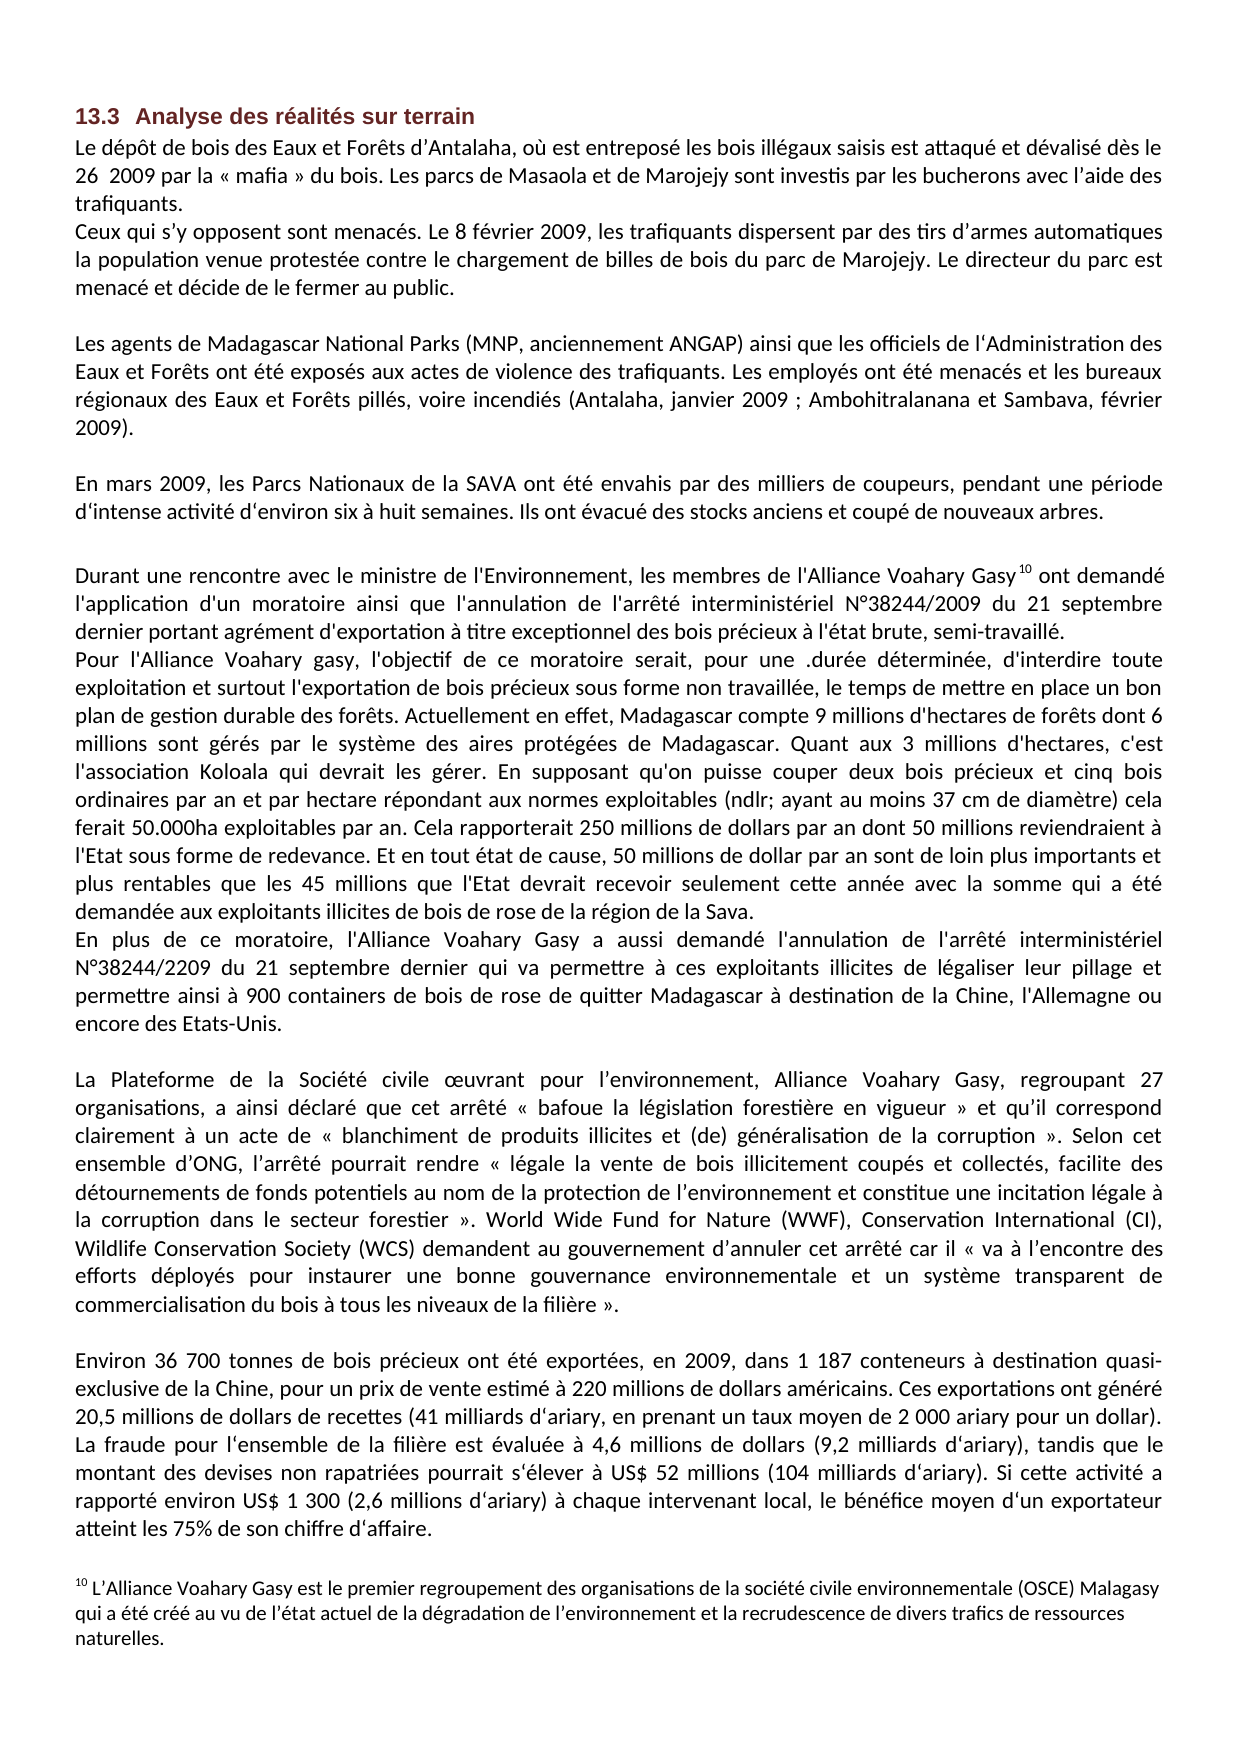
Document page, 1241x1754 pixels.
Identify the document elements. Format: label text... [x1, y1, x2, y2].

text Les agents de Madagascar National Parks (MNP, anciennement ANGAP) ainsi que les officiels de l‘Administration des Eaux et Forêts ont été exposés aux actes de violence des trafiquants. Les employés ont été menacés et les bureaux régionaux des Eaux et Forêts pillés, voire incendiés (Antalaha, janvier 2009 ; Ambohitralanana et Sambava, février 2009). [75, 329, 1165, 441]
text Ceux qui s’y opposent sont menacés. Le 8 février 2009, les trafiquants dispersent par des tirs d’armes automatiques la population venue protestée contre le chargement de billes de bois du parc de Marojejy. Le directeur du parc est menacé et décide de le fermer au public. [75, 217, 1165, 301]
text En mars 2009, les Parcs Nationaux de la SAVA ont été envahis par des milliers de coupeurs, pendant une période d‘intense activité d‘environ six à huit semaines. Ils ont évacué des stocks anciens et coupé de nouveaux arbres. [75, 469, 1165, 526]
text En plus de ce moratoire, l'Alliance Voahary Gasy a aussi demandé l'annulation de l'arrêté interministériel N°38244/2209 du 21 septembre dernier qui va permettre à ces exploitants illicites de légaliser leur pillage et permettre ainsi à 900 containers de bois de rose de quitter Madagascar à destination de la Chine, l'Allemagne ou encore des Etats-Unis. [75, 925, 1165, 1037]
text La Plateforme de la Société civile œuvrant pour l’environnement, Alliance Voahary Gasy, regroupant 27 organisations, a ainsi déclaré que cet arrêté « bafoue la législation forestière en vigueur » et qu’il correspond clairement à un acte de « blanchiment de produits illicites et (de) généralisation de la corruption ». Selon cet ensemble d’ONG, l’arrêté pourrait rendre « légale la vente de bois illicitement coupés et collectés, facilite des détournements de fonds potentiels au nom de la protection de l’environnement et constitue une incitation légale à la corruption dans le secteur forestier ». World Wide Fund for Nature (WWF), Conservation International (CI), Wildlife Conservation Society (WCS) demandent au gouvernement d’annuler cet arrêté car il « va à l’encontre des efforts déployés pour instaurer une bonne gouvernance environnementale et un système transparent de commercialisation du bois à tous les niveaux de la filière ». [75, 1066, 1165, 1318]
text Durant une rencontre avec le ministre de l'Environnement, les membres de l'Alliance Voahary Gasy ont demandé l'application d'un moratoire ainsi que l'annulation de l'arrêté interministériel N°38244/2009 du 21 septembre dernier portant agrément d'exportation à titre exceptionnel des bois précieux à l'état brute, semi-travaillé. [75, 561, 1165, 645]
text Le dépôt de bois des Eaux et Forêts d’Antalaha, où est entreposé les bois illégaux saisis est attaqué et dévalisé dès le 26 2009 par la « mafia » du bois. Les parcs de Masaola et de Marojejy sont investis par les bucherons avec l’aide des trafiquants. [75, 133, 1165, 217]
text Pour l'Alliance Voahary gasy, l'objectif de ce moratoire serait, pour une .durée déterminée, d'interdire toute exploitation et surtout l'exportation de bois précieux sous forme non travaillée, le temps de mettre en place un bon plan de gestion durable des forêts. Actuellement en effet, Madagascar compte 9 millions d'hectares de forêts dont 6 millions sont gérés par le système des aires protégées de Madagascar. Quant aux 3 millions d'hectares, c'est l'association Koloala qui devrait les gérer. En supposant qu'on puisse couper deux bois précieux et cinq bois ordinaires par an et par hectare répondant aux normes exploitables (ndlr; ayant au moins 37 cm de diamètre) cela ferait 50.000ha exploitables par an. Cela rapporterait 250 millions de dollars par an dont 50 millions reviendraient à l'Etat sous forme de redevance. Et en tout état de cause, 50 millions de dollar par an sont de loin plus importants et plus rentables que les 45 millions que l'Etat devrait recevoir seulement cette année avec la somme qui a été demandée aux exploitants illicites de bois de rose de la région de la Sava. [75, 645, 1165, 925]
text Environ 36 700 tonnes de bois précieux ont été exportées, en 2009, dans 1 187 conteneurs à destination quasi-exclusive de la Chine, pour un prix de vente estimé à 220 millions de dollars américains. Ces exportations ont généré 20,5 millions de dollars de recettes (41 milliards d‘ariary, en prenant un taux moyen de 2 000 ariary pour un dollar). La fraude pour l‘ensemble de la filière est évaluée à 4,6 millions de dollars (9,2 milliards d‘ariary), tandis que le montant des devises non rapatriées pourrait s‘élever à US$ 52 millions (104 milliards d‘ariary). Si cette activité a rapporté environ US$ 1 300 (2,6 millions d‘ariary) à chaque intervenant local, le bénéfice moyen d‘un exportateur atteint les 75% de son chiffre d‘affaire. [75, 1346, 1165, 1542]
subtitle Analyse des réalités sur terrain [75, 103, 1165, 129]
